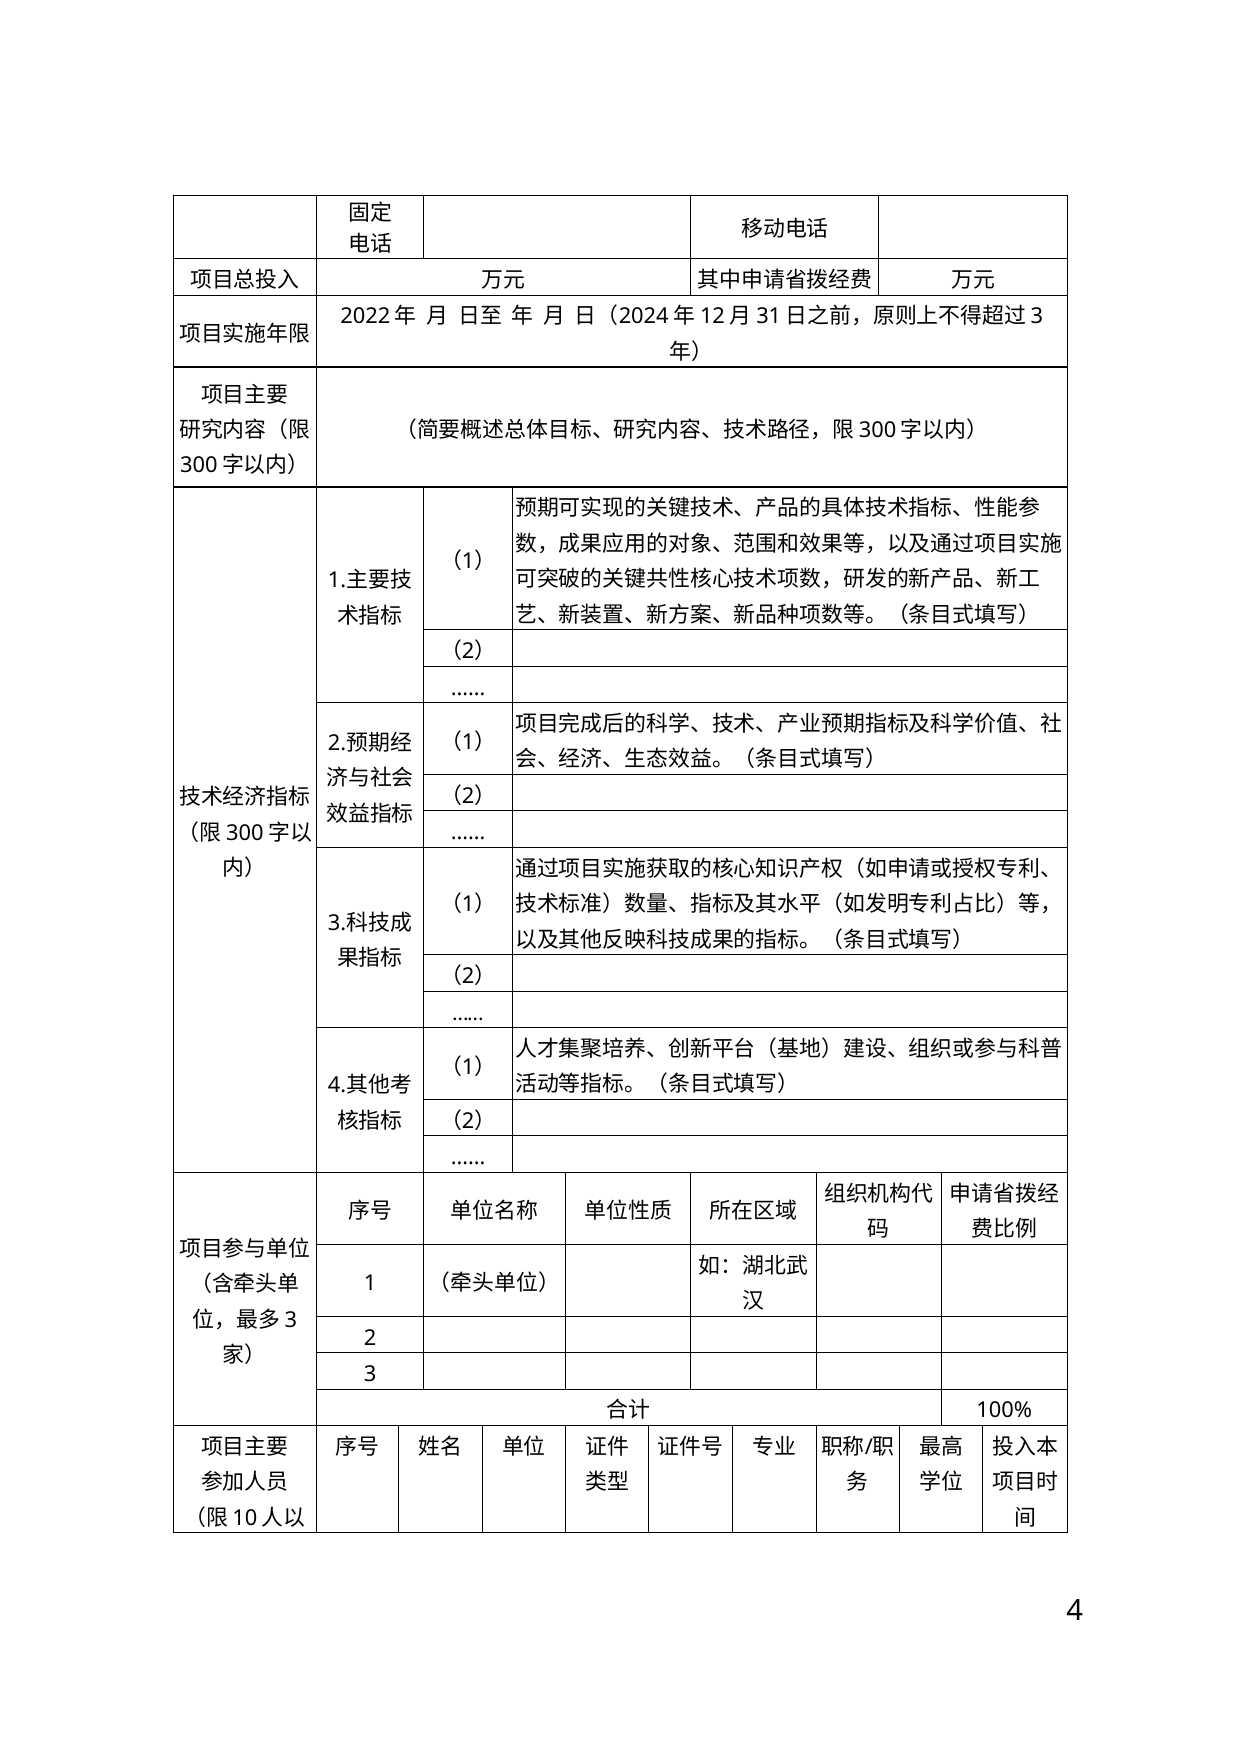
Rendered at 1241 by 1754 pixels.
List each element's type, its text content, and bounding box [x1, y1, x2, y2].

table_cell 万元 [317, 259, 690, 294]
table_cell 单位 [483, 1426, 565, 1532]
table_cell （简要概述总体目标、研究内容、技术路径，限300字以内） [317, 368, 1067, 486]
table_cell 预期可实现的关键技术、产品的具体技术指标、性能参数，成果应用的对象、范围和效果等，以及通过项目实施可突破的关键共性核心技术项数，研发的新产品、新工艺、新装置、新方案、新品种项数等。（条目式填写） [513, 488, 1067, 629]
table_cell 固定 电话 [317, 196, 423, 258]
table_cell 职称/职务 [817, 1426, 899, 1532]
table_cell （1） [424, 1028, 512, 1099]
table_cell [691, 1353, 816, 1388]
table_cell 3.科技成果指标 [317, 848, 423, 1027]
table_cell [566, 1353, 690, 1388]
table_cell 序号 [317, 1173, 423, 1244]
table_cell （2） [424, 1100, 512, 1135]
table_cell 最高 学位 [900, 1426, 982, 1532]
table_cell [513, 775, 1067, 810]
table_cell 项目实施年限 [174, 296, 316, 366]
table_cell [817, 1353, 941, 1388]
table_cell [942, 1317, 1067, 1352]
table_cell [513, 1136, 1067, 1172]
table_cell 证件 类型 [566, 1426, 648, 1532]
table_cell 移动电话 [691, 196, 878, 258]
table_cell （2） [424, 630, 512, 666]
table_cell 100% [942, 1390, 1067, 1425]
table_cell 投入本项目时间（月） [983, 1426, 1067, 1532]
table_cell （2） [424, 955, 512, 991]
table_cell 序号 [317, 1426, 398, 1532]
table_cell [879, 196, 1067, 258]
table_cell 人才集聚培养、创新平台（基地）建设、组织或参与科普活动等指标。（条目式填写） [513, 1028, 1067, 1099]
table_cell 申请省拨经费比例 [942, 1173, 1067, 1244]
table_cell [566, 1317, 690, 1352]
table_cell [817, 1245, 941, 1316]
table_cell 1 [317, 1245, 423, 1316]
table_cell 所在区域 [691, 1173, 816, 1244]
table_cell （1） [424, 488, 512, 629]
table_cell …… [424, 1136, 512, 1172]
table_cell [424, 1317, 565, 1352]
table_cell [691, 1317, 816, 1352]
table_cell 项目参与单位（含牵头单位，最多3家） [174, 1173, 316, 1425]
table_cell 万元 [879, 259, 1067, 294]
table_cell [513, 811, 1067, 847]
table_cell 项目主要 参加人员 （限10人以内） [174, 1426, 316, 1532]
table_cell 单位名称 [424, 1173, 565, 1244]
table_cell 其中申请省拨经费 [691, 259, 878, 294]
table_cell [942, 1353, 1067, 1388]
table_cell [817, 1317, 941, 1352]
table_cell 项目总投入 [174, 259, 316, 294]
table_cell 如：湖北武汉 [691, 1245, 816, 1316]
table_cell （1） [424, 703, 512, 774]
table_cell 技术经济指标（限300字以内） [174, 488, 316, 1172]
table_cell 4.其他考核指标 [317, 1028, 423, 1172]
table_cell 通过项目实施获取的核心知识产权（如申请或授权专利、技术标准）数量、指标及其水平（如发明专利占比）等，以及其他反映科技成果的指标。（条目式填写） [513, 848, 1067, 954]
table_cell 项目主要 研究内容（限300字以内） [174, 368, 316, 486]
table_cell 姓名 [399, 1426, 482, 1532]
table_cell 单位性质 [566, 1173, 690, 1244]
table_cell 专业 [733, 1426, 816, 1532]
table_cell （1） [424, 848, 512, 954]
table_cell [513, 955, 1067, 991]
table_cell 合计 [317, 1390, 941, 1425]
table_cell [513, 667, 1067, 702]
table_cell [513, 630, 1067, 666]
table_cell 2 [317, 1317, 423, 1352]
table_cell [424, 196, 690, 258]
table_cell …… [424, 667, 512, 702]
table_cell 组织机构代码 [817, 1173, 941, 1244]
table_cell 1.主要技术指标 [317, 488, 423, 702]
table_cell [513, 992, 1067, 1027]
table_cell 2.预期经济与社会效益指标 [317, 703, 423, 847]
table_cell [424, 1353, 565, 1388]
table_cell （牵头单位） [424, 1245, 565, 1316]
table_cell 证件号 [649, 1426, 732, 1532]
table_cell 项目完成后的科学、技术、产业预期指标及科学价值、社会、经济、生态效益。（条目式填写） [513, 703, 1067, 774]
table_cell 2022年 月 日至 年 月 日（2024年 12月 31日之前，原则上不得超过3年） [317, 296, 1067, 366]
table_cell …… [424, 811, 512, 847]
table_cell …… [424, 992, 512, 1027]
table_cell （2） [424, 775, 512, 810]
table_cell [513, 1100, 1067, 1135]
table_cell 3 [317, 1353, 423, 1388]
table_cell [566, 1245, 690, 1316]
table_cell [942, 1245, 1067, 1316]
